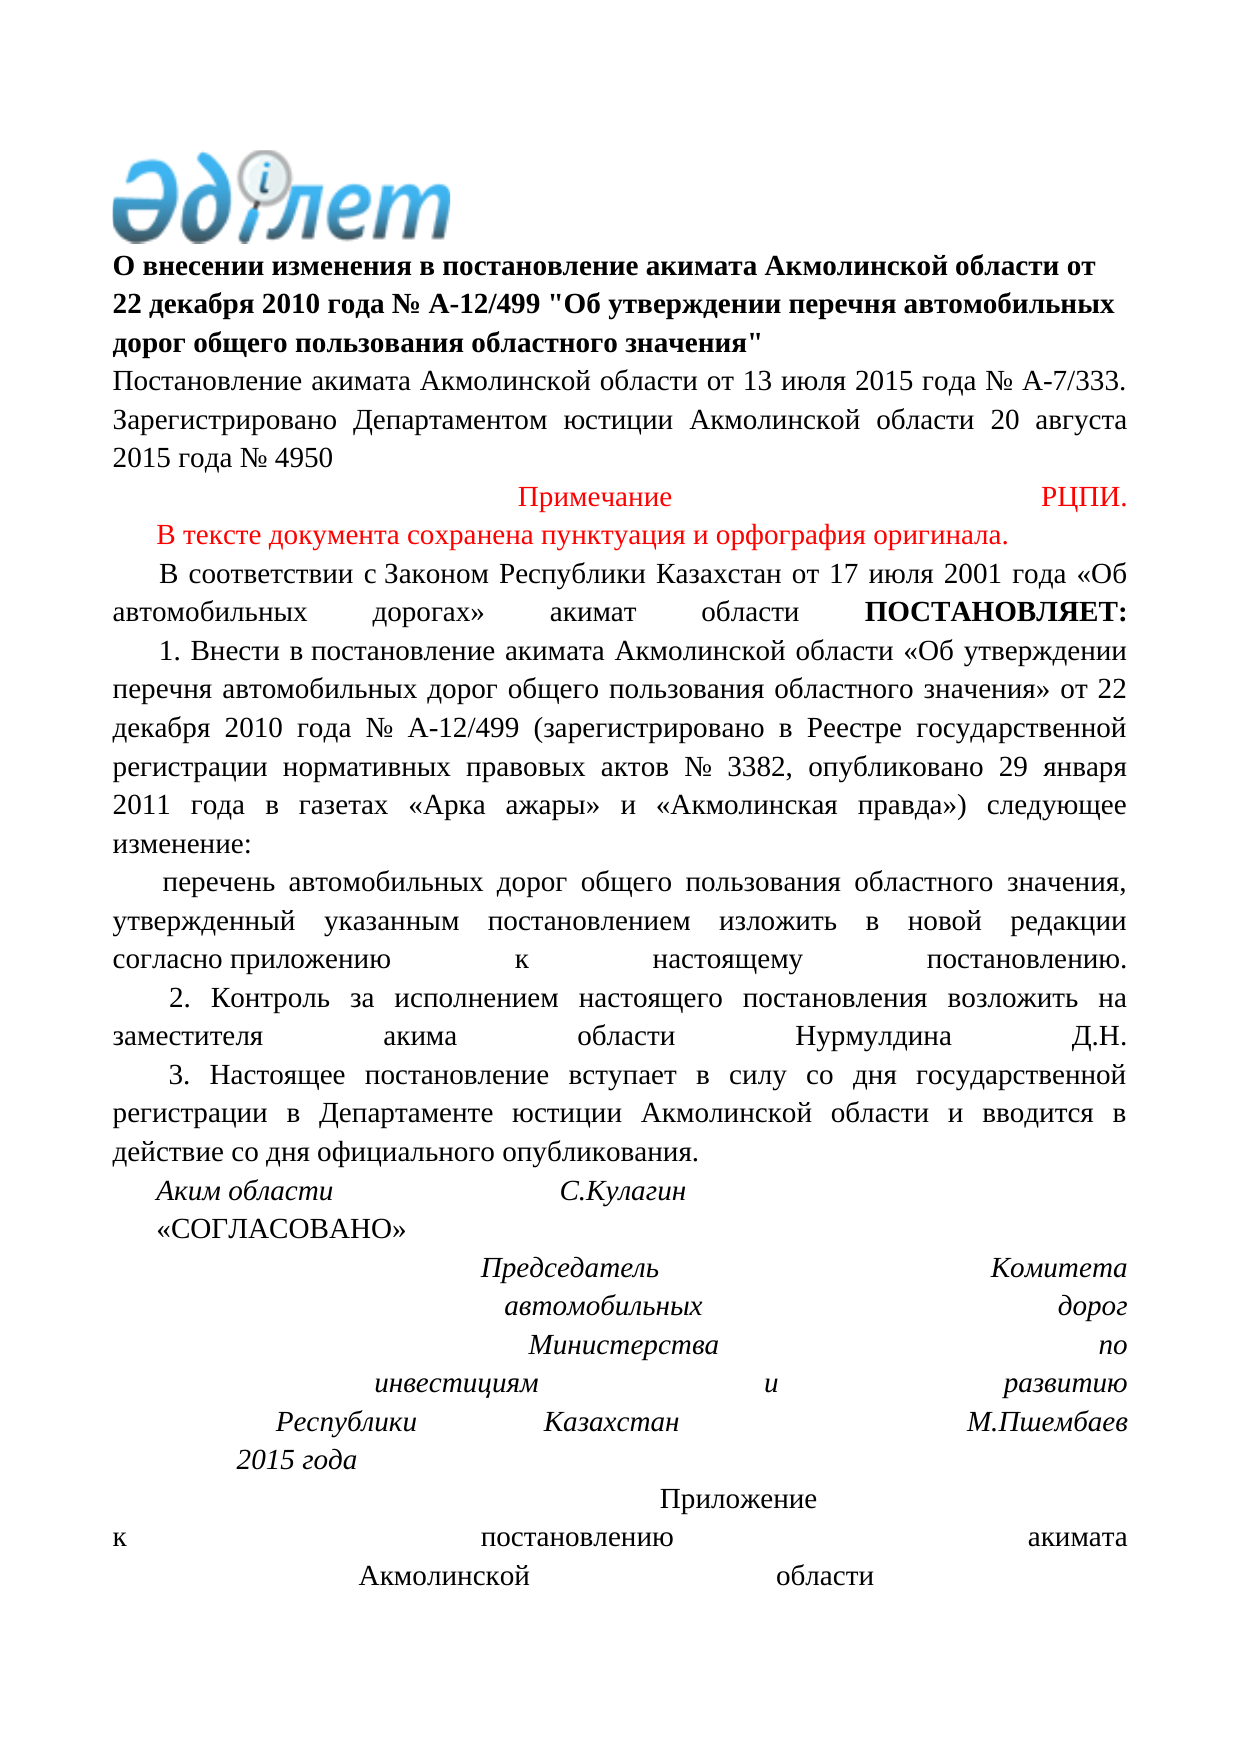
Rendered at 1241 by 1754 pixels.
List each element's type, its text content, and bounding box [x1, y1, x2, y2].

text Постановление акимата Акмолинской области от 13 июля 2015 года № А-7/333. Зарегистрировано Департаментом юстиции Акмолинской области 20 августа 2015 года № 4950 [112, 363, 1128, 474]
text «СОГЛАСОВАНО» [112, 1211, 1128, 1245]
text Аким области С.Кулагин [112, 1173, 1128, 1206]
text Председатель Комитета автомобильных дорог Министерства по инвестициям и развитию Республики Казахстан М.Пшембаев 2015 года [112, 1250, 1128, 1476]
text Примечание РЦПИ. В тексте документа сохранена пунктуация и орфография оригинала. [112, 479, 1128, 551]
text В соответствии с Законом Республики Казахстан от 17 июля 2001 года «Об автомобильных дорогах» акимат области ПОСТАНОВЛЯЕТ: 1. Внести в постановление акимата Акмолинской области «Об утверждении перечня автомобильных дорог общего пользования областного значения» от 22 декабря 2010 года № А-12/499 (зарегистрировано в Реестре государственной регистрации нормативных правовых актов № 3382, опубликовано 29 января 2011 года в газетах «Арка ажары» и «Акмолинская правда») следующее изменение: перечень автомобильных дорог общего пользования областного значения, утвержденный указанным постановлением изложить в новой редакции согласно приложению к настоящему постановлению. 2. Контроль за исполнением настоящего постановления возложить на заместителя акима области Нурмулдина Д.Н. 3. Настоящее постановление вступает в силу со дня государственной регистрации в Департаменте юстиции Акмолинской области и вводится в действие со дня официального опубликования. [112, 556, 1128, 1168]
picture [112, 150, 451, 244]
text О внесении изменения в постановление акимата Акмолинской области от 22 декабря 2010 года № А-12/499 "Об утверждении перечня автомобильных дорог общего пользования областного значения" [112, 248, 1128, 358]
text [112, 1481, 1128, 1592]
